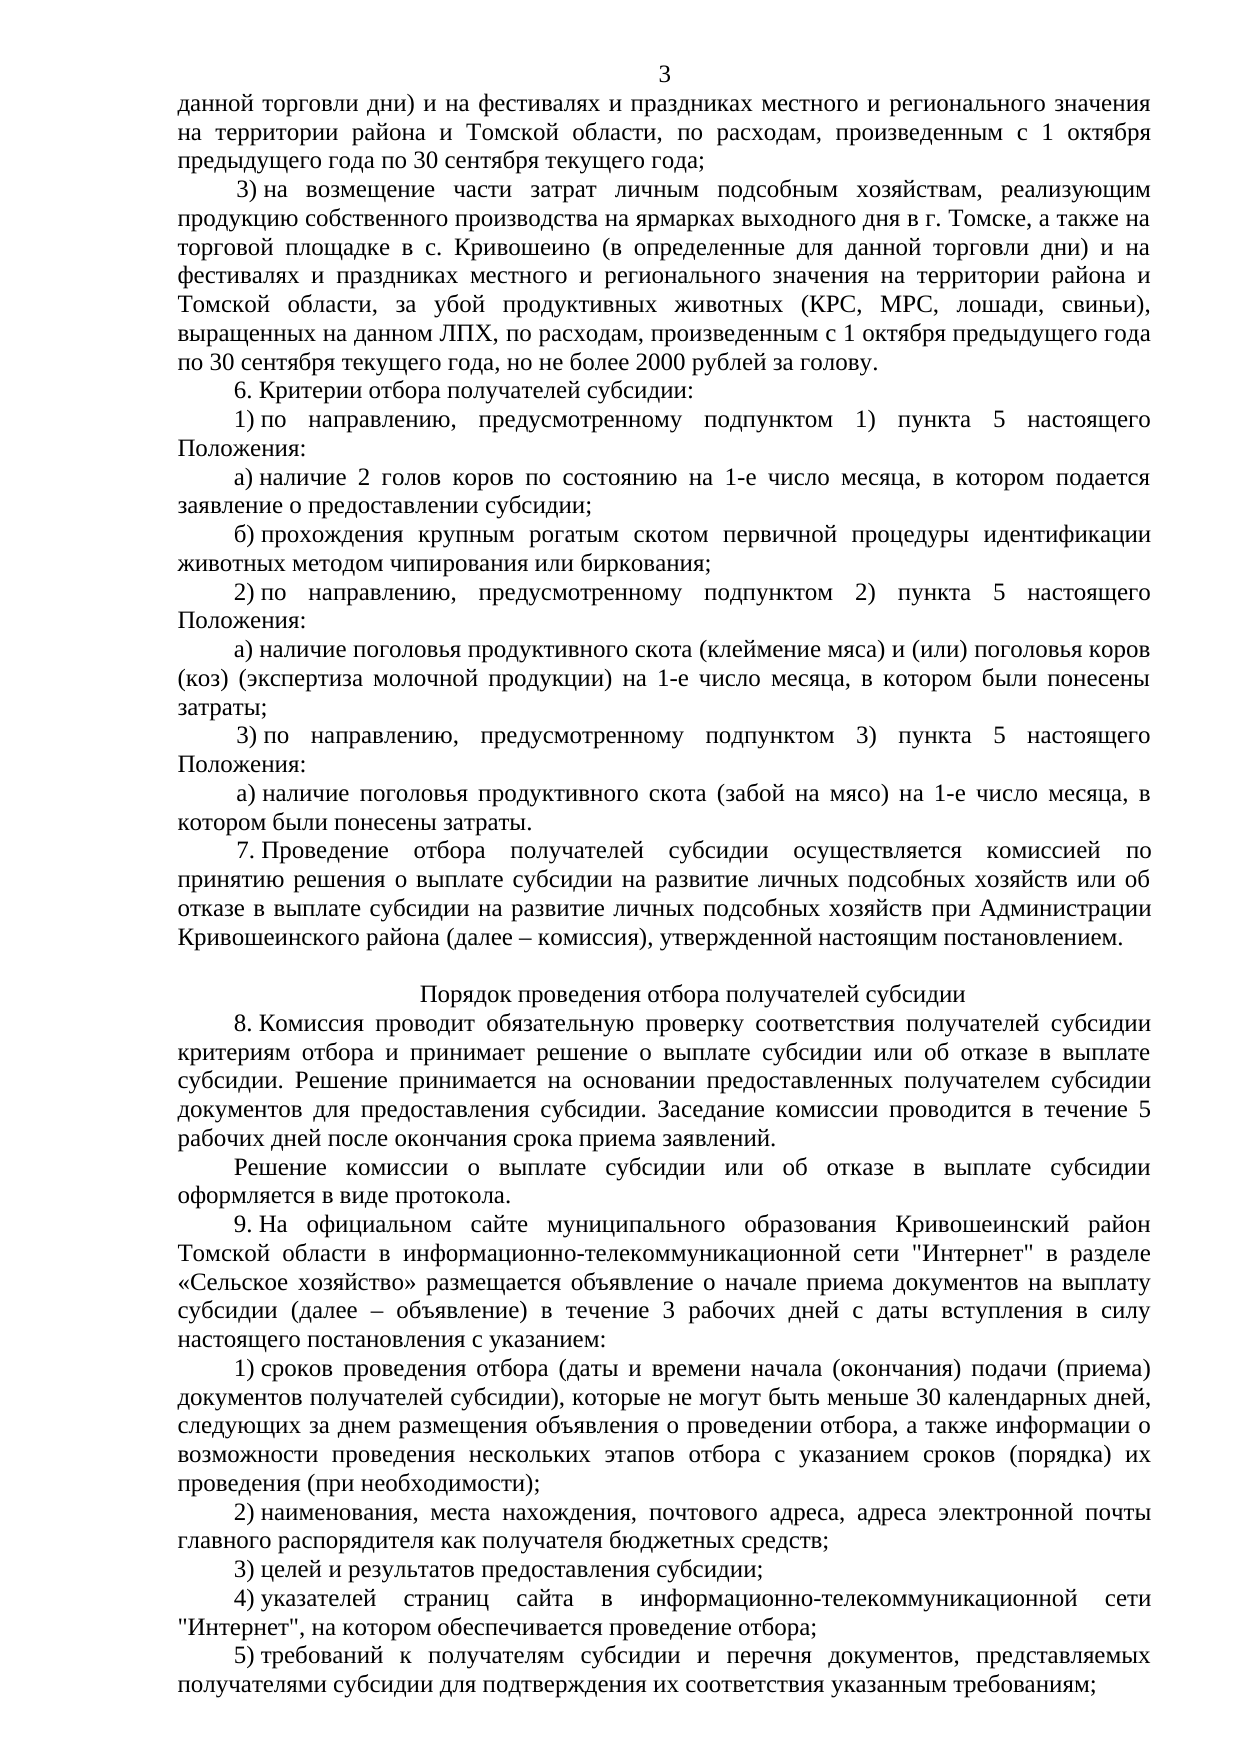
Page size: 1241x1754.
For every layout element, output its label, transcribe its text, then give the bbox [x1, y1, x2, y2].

text а) наличие 2 голов коров по состоянию на 1-е число месяца, в котором подается заявление о предоставлении субсидии; [177, 462, 1152, 519]
text а) наличие поголовья продуктивного скота (клеймение мяса) и (или) поголовья коров (коз) (экспертиза молочной продукции) на 1-е число месяца, в котором были понесены затраты; [177, 634, 1152, 720]
text 9. На официальном сайте муниципального образования Кривошеинский район Томской области в информационно-телекоммуникационной сети "Интернет" в разделе «Сельское хозяйство» размещается объявление о начале приема документов на выплату субсидии (далее – объявление) в течение 3 рабочих дней с даты вступления в силу настоящего постановления с указанием: [177, 1209, 1152, 1353]
text 7. Проведение отбора получателей субсидии осуществляется комиссией по принятию решения о выплате субсидии на развитие личных подсобных хозяйств или об отказе в выплате субсидии на развитие личных подсобных хозяйств при Администрации Кривошеинского района (далее – комиссия), утвержденной настоящим постановлением. [177, 835, 1152, 950]
text 1) сроков проведения отбора (даты и времени начала (окончания) подачи (приема) документов получателей субсидии), которые не могут быть меньше 30 календарных дней, следующих за днем размещения объявления о проведении отбора, а также информации о возможности проведения нескольких этапов отбора с указанием сроков (порядка) их проведения (при необходимости); [177, 1353, 1152, 1497]
text 5) требований к получателям субсидии и перечня документов, представляемых получателями субсидии для подтверждения их соответствия указанным требованиям; [177, 1640, 1152, 1698]
text 4) указателей страниц сайта в информационно-телекоммуникационной сети "Интернет", на котором обеспечивается проведение отбора; [177, 1583, 1152, 1640]
text 3) на возмещение части затрат личным подсобным хозяйствам, реализующим продукцию собственного производства на ярмарках выходного дня в г. Томске, а также на торговой площадке в с. Кривошеино (в определенные для данной торговли дни) и на фестивалях и праздниках местного и регионального значения на территории района и Томской области, за убой продуктивных животных (КРС, МРС, лошади, свиньи), выращенных на данном ЛПХ, по расходам, произведенным с 1 октября предыдущего года по 30 сентября текущего года, но не более 2000 рублей за голову. [177, 174, 1152, 375]
text 6. Критерии отбора получателей субсидии: [177, 375, 1152, 404]
text Порядок проведения отбора получателей субсидии [177, 979, 1152, 1008]
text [177, 88, 1152, 174]
text 8. Комиссия проводит обязательную проверку соответствия получателей субсидии критериям отбора и принимает решение о выплате субсидии или об отказе в выплате субсидии. Решение принимается на основании предоставленных получателем субсидии документов для предоставления субсидии. Заседание комиссии проводится в течение 5 рабочих дней после окончания срока приема заявлений. [177, 1008, 1152, 1152]
text 1) по направлению, предусмотренному подпунктом 1) пункта 5 настоящего Положения: [177, 404, 1152, 462]
text а) наличие поголовья продуктивного скота (забой на мясо) на 1-е число месяца, в котором были понесены затраты. [177, 778, 1152, 835]
text 2) наименования, места нахождения, почтового адреса, адреса электронной почты главного распорядителя как получателя бюджетных средств; [177, 1497, 1152, 1554]
text 3) целей и результатов предоставления субсидии; [177, 1554, 1152, 1583]
text Решение комиссии о выплате субсидии или об отказе в выплате субсидии оформляется в виде протокола. [177, 1152, 1152, 1209]
text 2) по направлению, предусмотренному подпунктом 2) пункта 5 настоящего Положения: [177, 577, 1152, 634]
text 3) по направлению, предусмотренному подпунктом 3) пункта 5 настоящего Положения: [177, 720, 1152, 778]
text б) прохождения крупным рогатым скотом первичной процедуры идентификации животных методом чипирования или биркования; [177, 519, 1152, 577]
